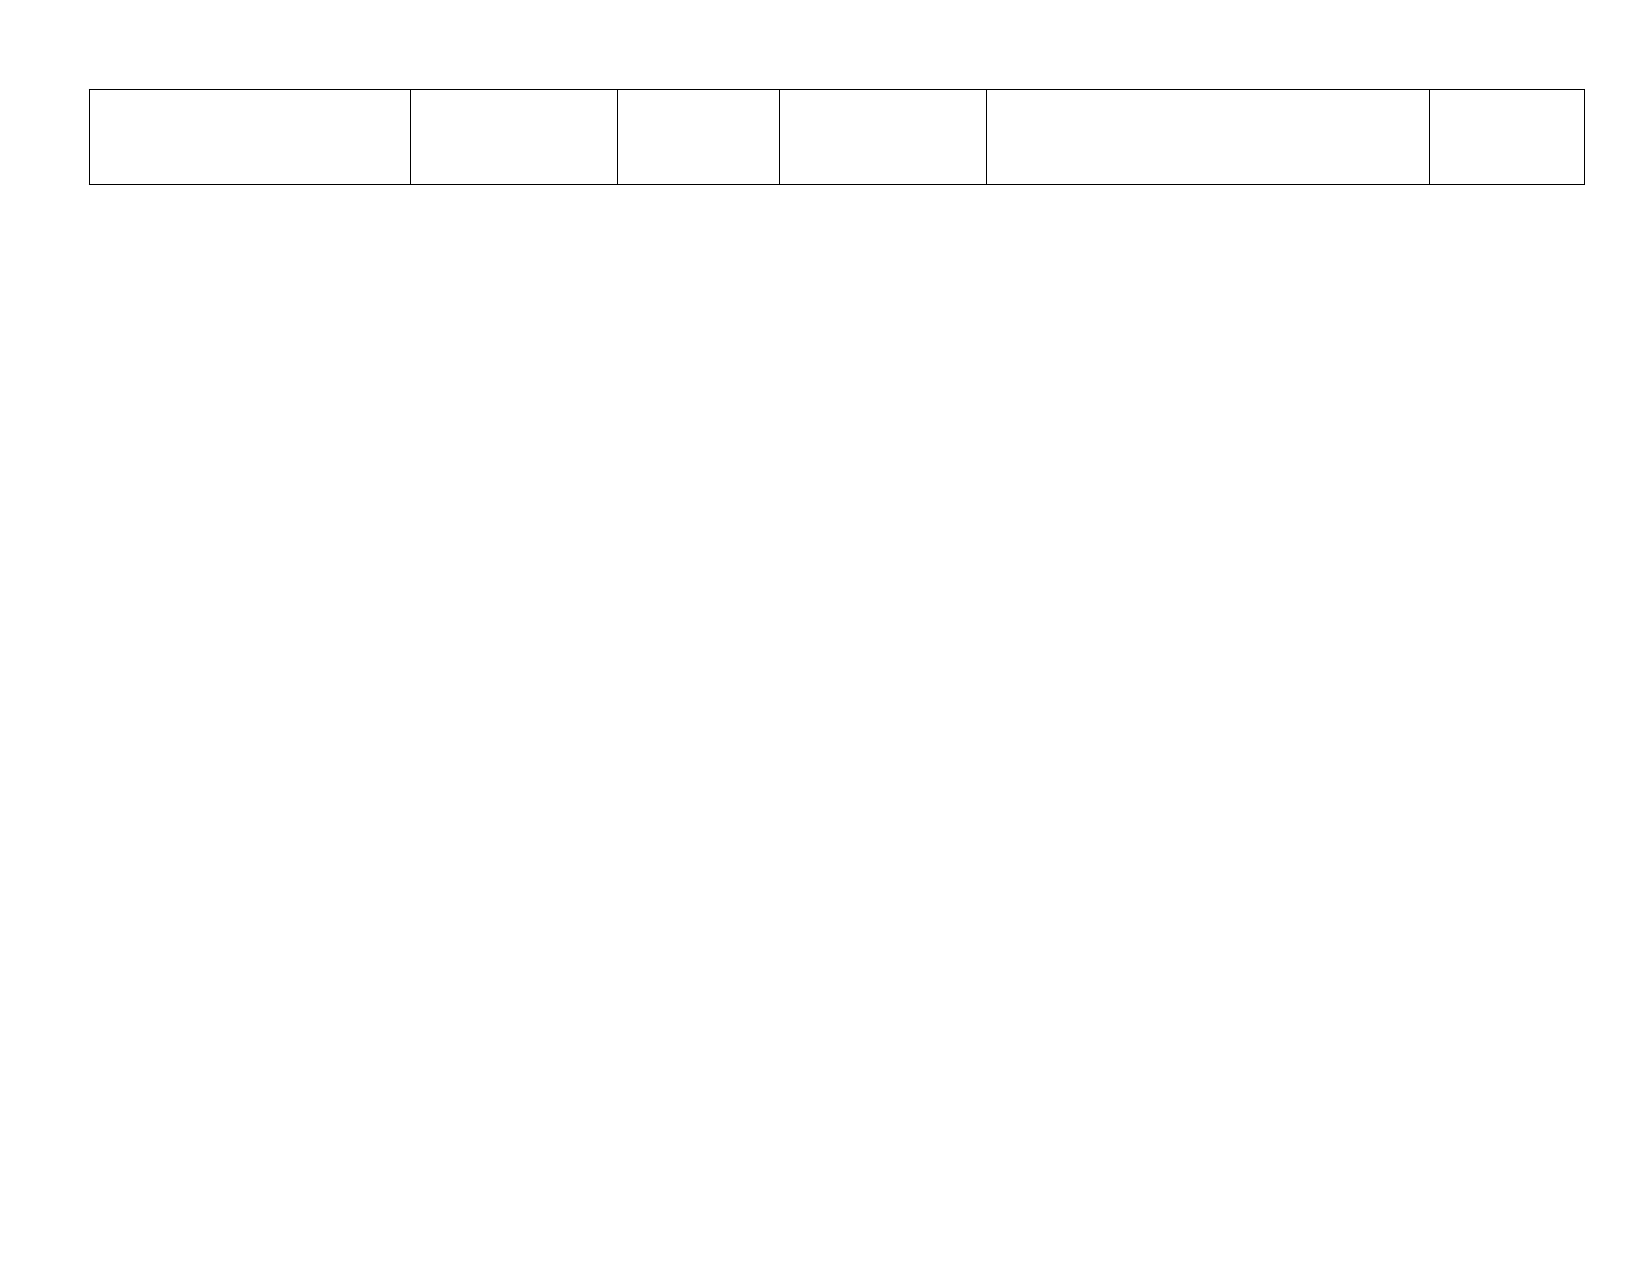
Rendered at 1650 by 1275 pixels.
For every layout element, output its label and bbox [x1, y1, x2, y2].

table_cell [618, 90, 779, 183]
table_cell [987, 90, 1429, 183]
table_cell [90, 90, 410, 183]
table_cell [411, 90, 617, 183]
table_cell [780, 90, 986, 183]
table_cell [1430, 90, 1584, 183]
